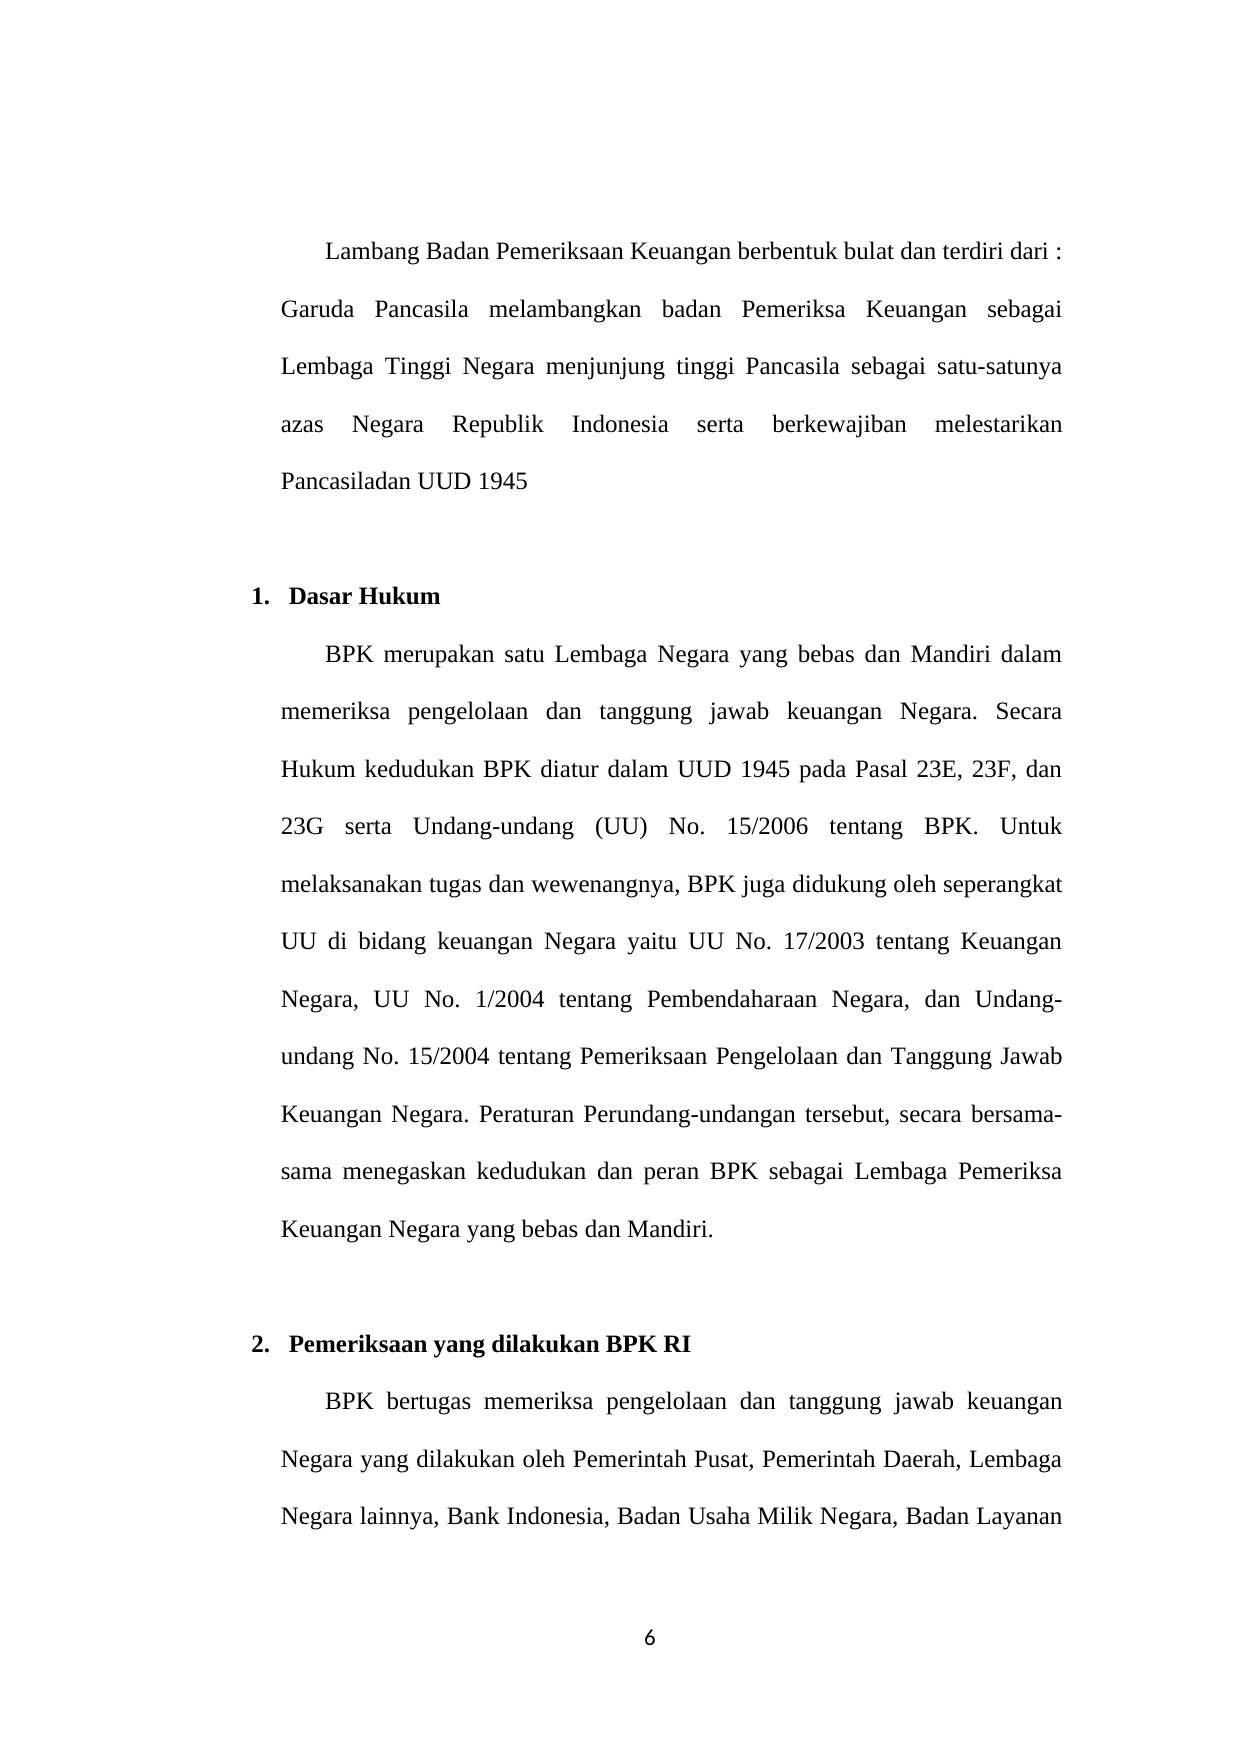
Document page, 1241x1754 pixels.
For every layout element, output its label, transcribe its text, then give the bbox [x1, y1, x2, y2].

list BPK merupakan satu Lembaga Negara yang bebas dan Mandiri dalam memeriksa pengelolaan dan tanggung jawab keuangan Negara. Secara Hukum kedudukan BPK diatur dalam UUD 1945 pada Pasal 23E, 23F, dan 23G serta Undang-undang (UU) No. 15/2006 tentang BPK. Untuk melaksanakan tugas dan wewenangnya, BPK juga didukung oleh seperangkat UU di bidang keuangan Negara yaitu UU No. 17/2003 tentang Keuangan Negara, UU No. 1/2004 tentang Pembendaharaan Negara, dan Undang-undang No. 15/2004 tentang Pemeriksaan Pengelolaan dan Tanggung Jawab Keuangan Negara. Peraturan Perundang-undangan tersebut, secara bersama-sama menegaskan kedudukan dan peran BPK sebagai Lembaga Pemeriksa Keuangan Negara yang bebas dan Mandiri. [281, 639, 1063, 1242]
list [281, 1386, 1063, 1530]
list Lambang Badan Pemeriksaan Keuangan berbentuk bulat dan terdiri dari : Garuda Pancasila melambangkan badan Pemeriksa Keuangan sebagai Lembaga Tinggi Negara menjunjung tinggi Pancasila sebagai satu-satunya azas Negara Republik Indonesia serta berkewajiban melestarikan Pancasiladan UUD 1945 [281, 236, 1063, 495]
list Pemeriksaan yang dilakukan BPK RI [251, 1329, 1063, 1357]
list Dasar Hukum [251, 581, 1063, 610]
